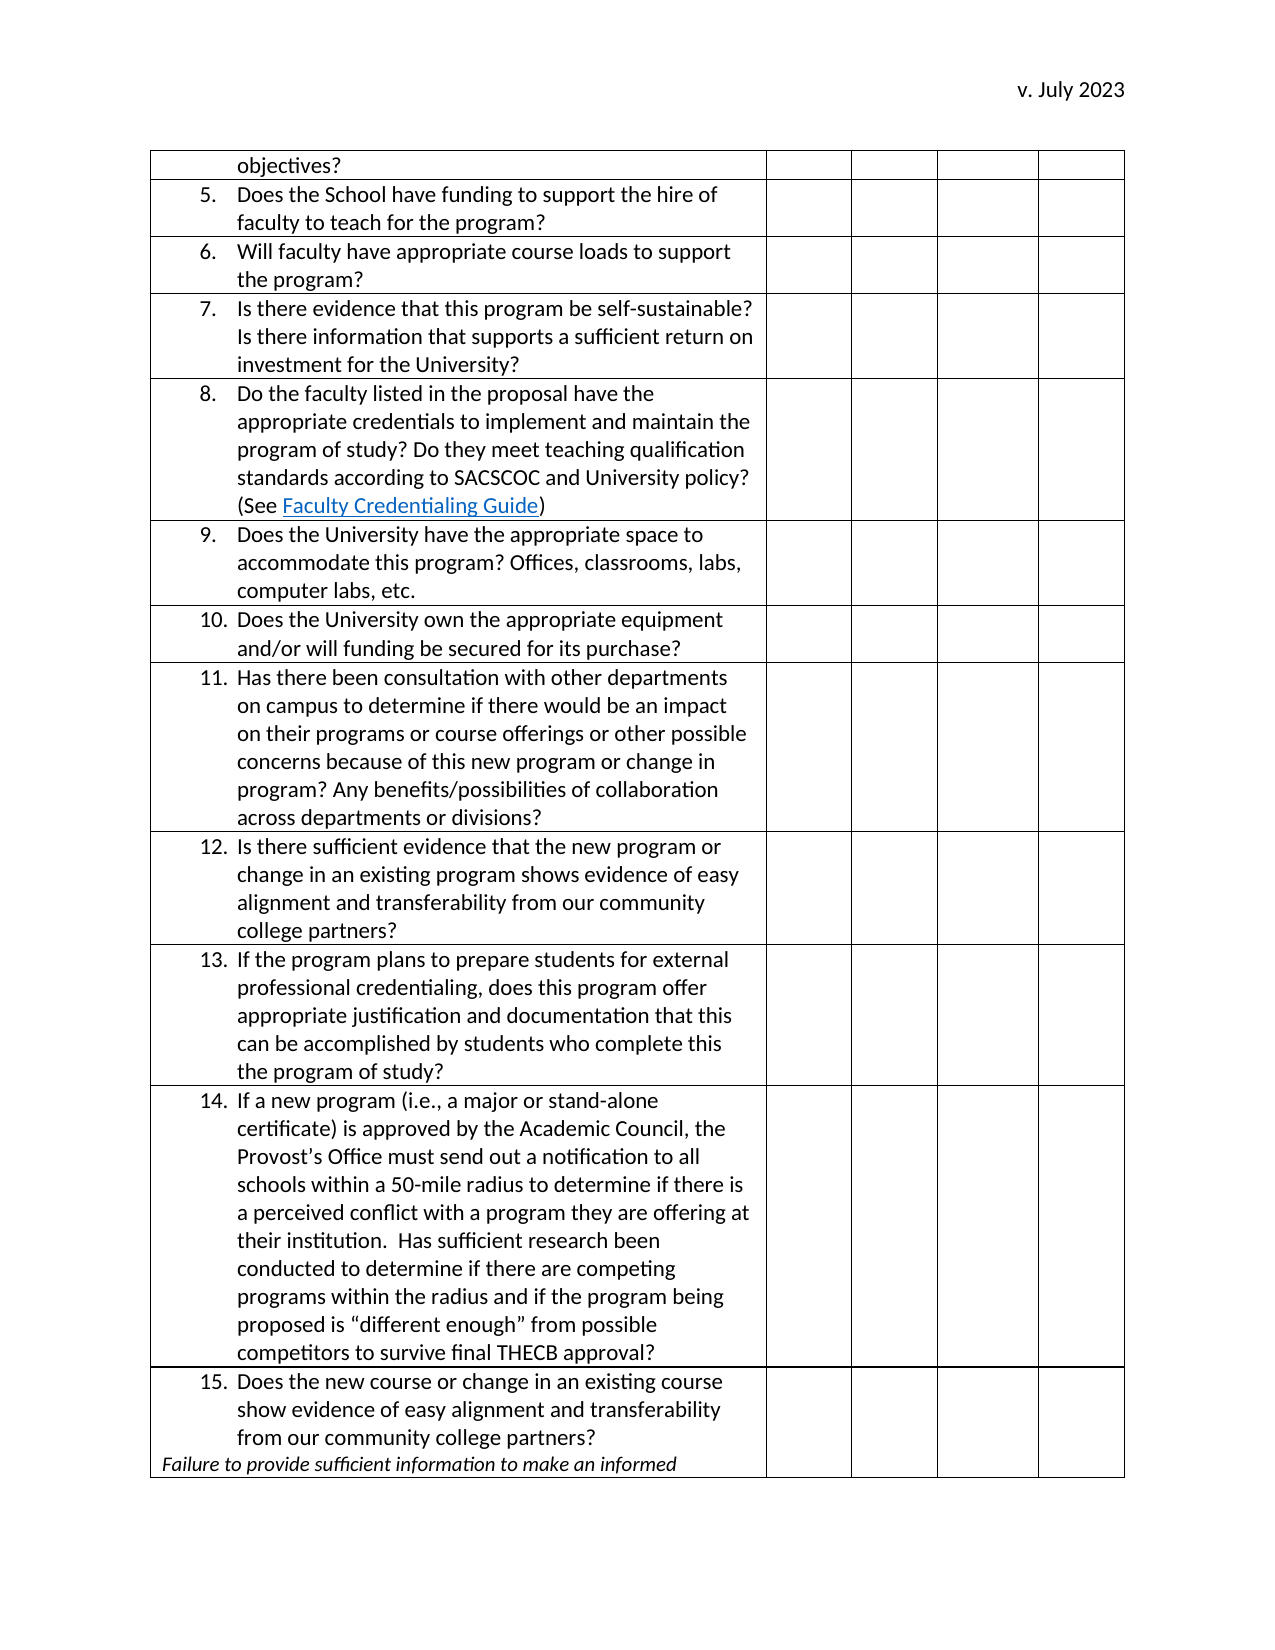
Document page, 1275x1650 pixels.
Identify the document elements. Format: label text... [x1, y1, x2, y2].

table_cell Has there been consultation with other departments on campus to determine if there would be an impact on their programs or course offerings or other possible concerns because of this new program or change in program? Any benefits/possibilities of collaboration across departments or divisions? [151, 663, 766, 831]
table_cell [767, 1368, 851, 1477]
table_cell [852, 151, 937, 179]
table_cell [938, 379, 1038, 519]
table_cell [1039, 663, 1124, 831]
table_cell [938, 663, 1038, 831]
table_cell [767, 1086, 851, 1366]
table_cell [852, 180, 937, 236]
table_cell [852, 832, 937, 944]
table_cell [852, 606, 937, 662]
table_cell [1039, 832, 1124, 944]
table_cell [938, 1368, 1038, 1477]
table_cell If a new program (i.e., a major or stand-alone certificate) is approved by the Academic Council, the Provost’s Office must send out a notification to all schools within a 50-mile radius to determine if there is a perceived conflict with a program they are offering at their institution. Has sufficient research been conducted to determine if there are competing programs within the radius and if the program being proposed is “different enough” from possible competitors to survive final THECB approval? [151, 1086, 766, 1366]
table_cell [938, 180, 1038, 236]
table_cell [767, 294, 851, 378]
table_cell Is there sufficient evidence that the new program or change in an existing program shows evidence of easy alignment and transferability from our community college partners? [151, 832, 766, 944]
table_cell [767, 237, 851, 293]
table_cell [852, 237, 937, 293]
table_cell [1039, 180, 1124, 236]
table_cell Does the School have funding to support the hire of faculty to teach for the program? [151, 180, 766, 236]
table_cell [767, 663, 851, 831]
table_cell [938, 237, 1038, 293]
table_cell [1039, 379, 1124, 519]
table_cell [767, 832, 851, 944]
table_cell If the program plans to prepare students for external professional credentialing, does this program offer appropriate justification and documentation that this can be accomplished by students who complete this the program of study? [151, 945, 766, 1085]
table_cell [852, 1368, 937, 1477]
table_cell [767, 945, 851, 1085]
table_cell [1039, 151, 1124, 179]
table_cell [767, 151, 851, 179]
table_cell [938, 151, 1038, 179]
table_cell [938, 294, 1038, 378]
table_cell Does the University own the appropriate equipment and/or will funding be secured for its purchase? [151, 606, 766, 662]
table_cell Do the faculty listed in the proposal have the appropriate credentials to implement and maintain the program of study? Do they meet teaching qualification standards according to SACSCOC and University policy? (See Faculty Credentialing Guide) [151, 379, 766, 519]
table_cell [1039, 606, 1124, 662]
table_cell [767, 521, 851, 604]
table_cell Is there evidence that this program be self-sustainable? Is there information that supports a sufficient return on investment for the University? [151, 294, 766, 378]
table_cell [852, 521, 937, 604]
table_cell [767, 606, 851, 662]
table_cell [938, 1086, 1038, 1366]
table_cell [938, 832, 1038, 944]
table_cell [1039, 945, 1124, 1085]
table_cell [767, 379, 851, 519]
table_cell [1039, 1086, 1124, 1366]
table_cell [151, 151, 766, 179]
table_cell [852, 294, 937, 378]
table_cell Will faculty have appropriate course loads to support the program? [151, 237, 766, 293]
table_cell [1039, 294, 1124, 378]
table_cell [151, 1368, 766, 1477]
table_cell Does the University have the appropriate space to accommodate this program? Offices, classrooms, labs, computer labs, etc. [151, 521, 766, 604]
table_cell [767, 180, 851, 236]
table_cell [1039, 1368, 1124, 1477]
table_cell [852, 1086, 937, 1366]
table_cell [938, 945, 1038, 1085]
table_cell [1039, 237, 1124, 293]
table_cell [938, 521, 1038, 604]
table_cell [852, 379, 937, 519]
table_cell [852, 945, 937, 1085]
table_cell [852, 663, 937, 831]
table_cell [1039, 521, 1124, 604]
table_cell [938, 606, 1038, 662]
